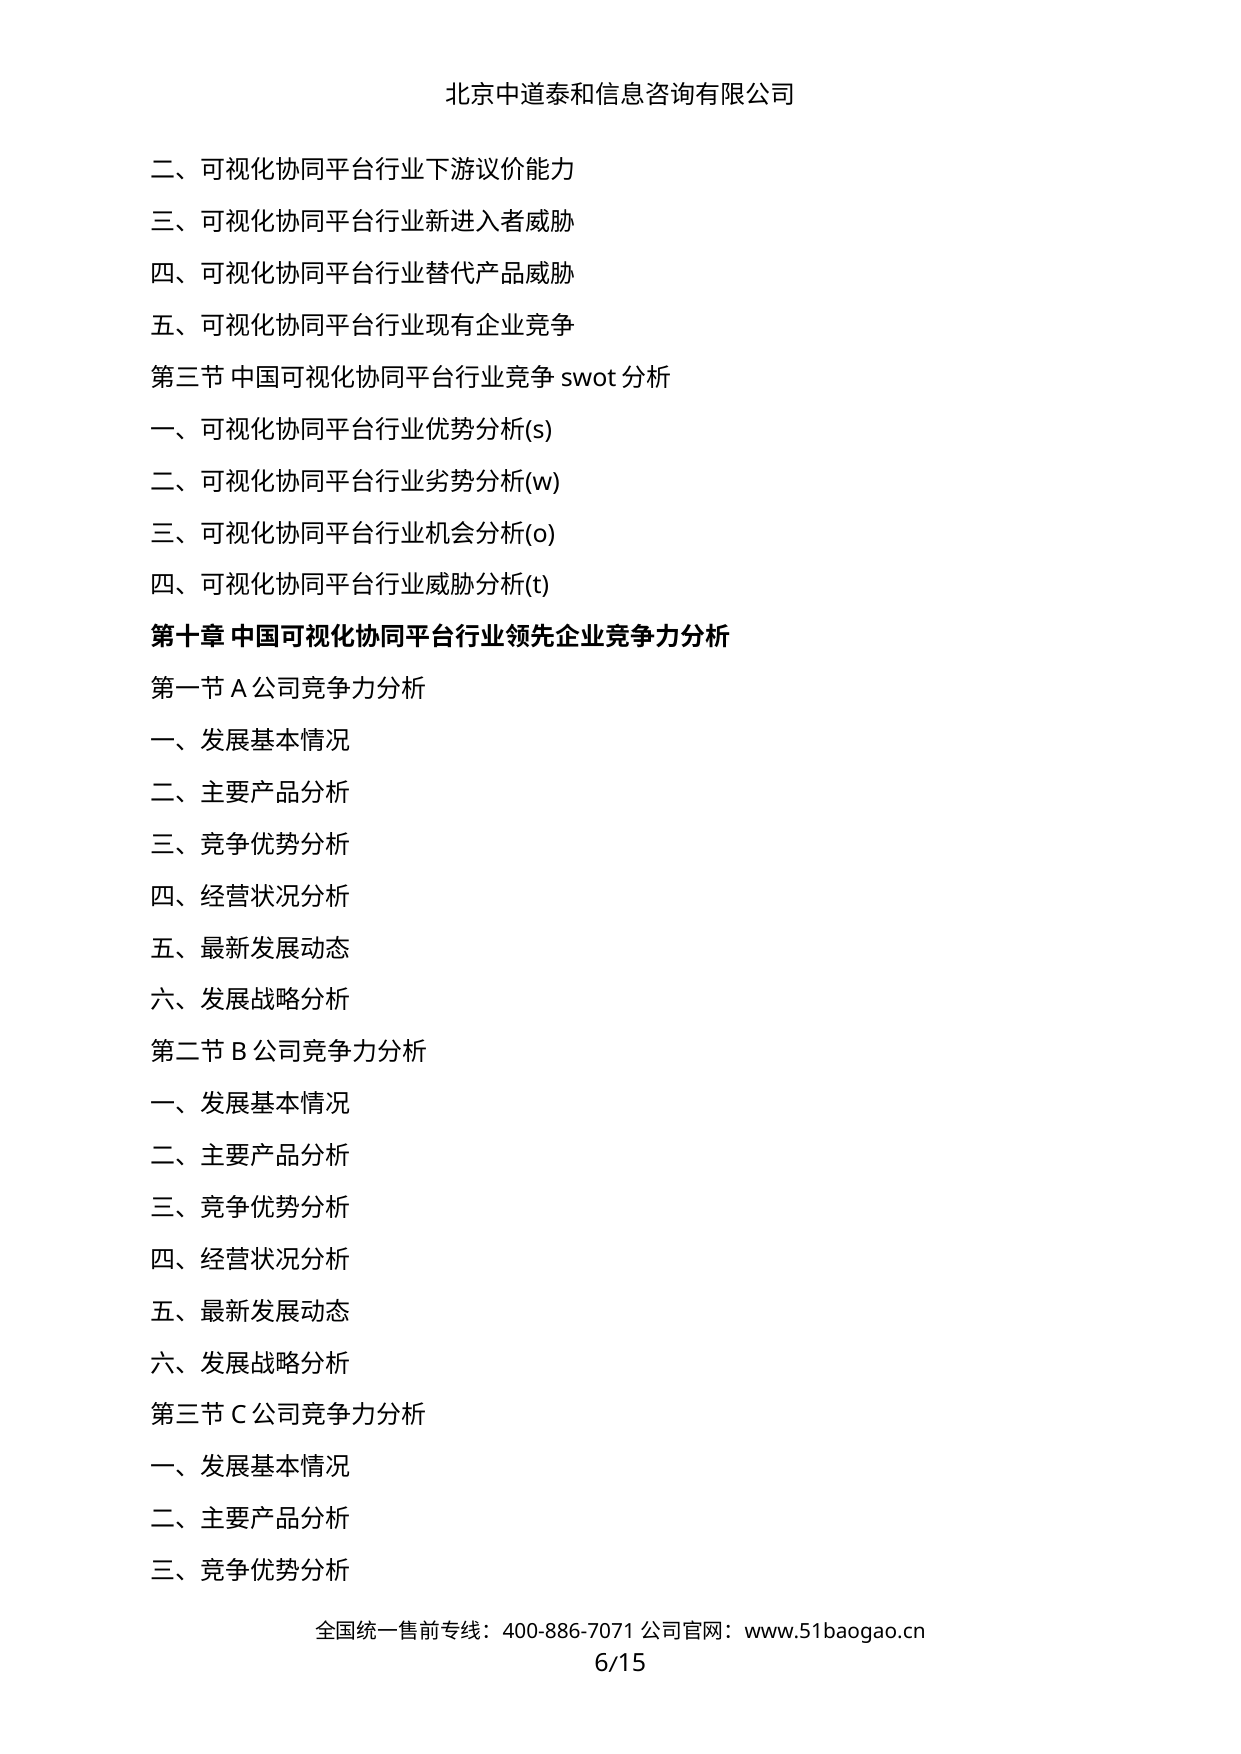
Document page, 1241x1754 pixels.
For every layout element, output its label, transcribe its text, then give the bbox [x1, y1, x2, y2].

text 二、主要产品分析 [150, 1136, 1090, 1172]
text 第十章 中国可视化协同平台行业领先企业竞争力分析 [150, 617, 1090, 653]
text 第一节 A公司竞争力分析 [150, 669, 1090, 705]
text 三、可视化协同平台行业新进入者威胁 [150, 202, 1090, 238]
text 六、发展战略分析 [150, 980, 1090, 1016]
text 一、可视化协同平台行业优势分析(s) [150, 409, 1090, 446]
text 五、可视化协同平台行业现有企业竞争 [150, 306, 1090, 342]
text 二、主要产品分析 [150, 1499, 1090, 1535]
text 六、发展战略分析 [150, 1343, 1090, 1379]
text 一、发展基本情况 [150, 1447, 1090, 1483]
text 四、经营状况分析 [150, 876, 1090, 912]
text 一、发展基本情况 [150, 1084, 1090, 1120]
text 三、竞争优势分析 [150, 824, 1090, 861]
text 四、可视化协同平台行业威胁分析(t) [150, 565, 1090, 601]
text 第三节 中国可视化协同平台行业竞争swot分析 [150, 357, 1090, 394]
text 四、可视化协同平台行业替代产品威胁 [150, 254, 1090, 290]
text 二、可视化协同平台行业劣势分析(w) [150, 461, 1090, 497]
text 二、主要产品分析 [150, 772, 1090, 809]
text 四、经营状况分析 [150, 1239, 1090, 1276]
text 五、最新发展动态 [150, 928, 1090, 964]
text 三、竞争优势分析 [150, 1187, 1090, 1224]
text 二、可视化协同平台行业下游议价能力 [150, 150, 1090, 186]
text 三、可视化协同平台行业机会分析(o) [150, 513, 1090, 549]
text 一、发展基本情况 [150, 721, 1090, 757]
text 第二节 B公司竞争力分析 [150, 1032, 1090, 1068]
text 第三节 C公司竞争力分析 [150, 1395, 1090, 1431]
text 三、竞争优势分析 [150, 1551, 1090, 1587]
text 五、最新发展动态 [150, 1291, 1090, 1327]
